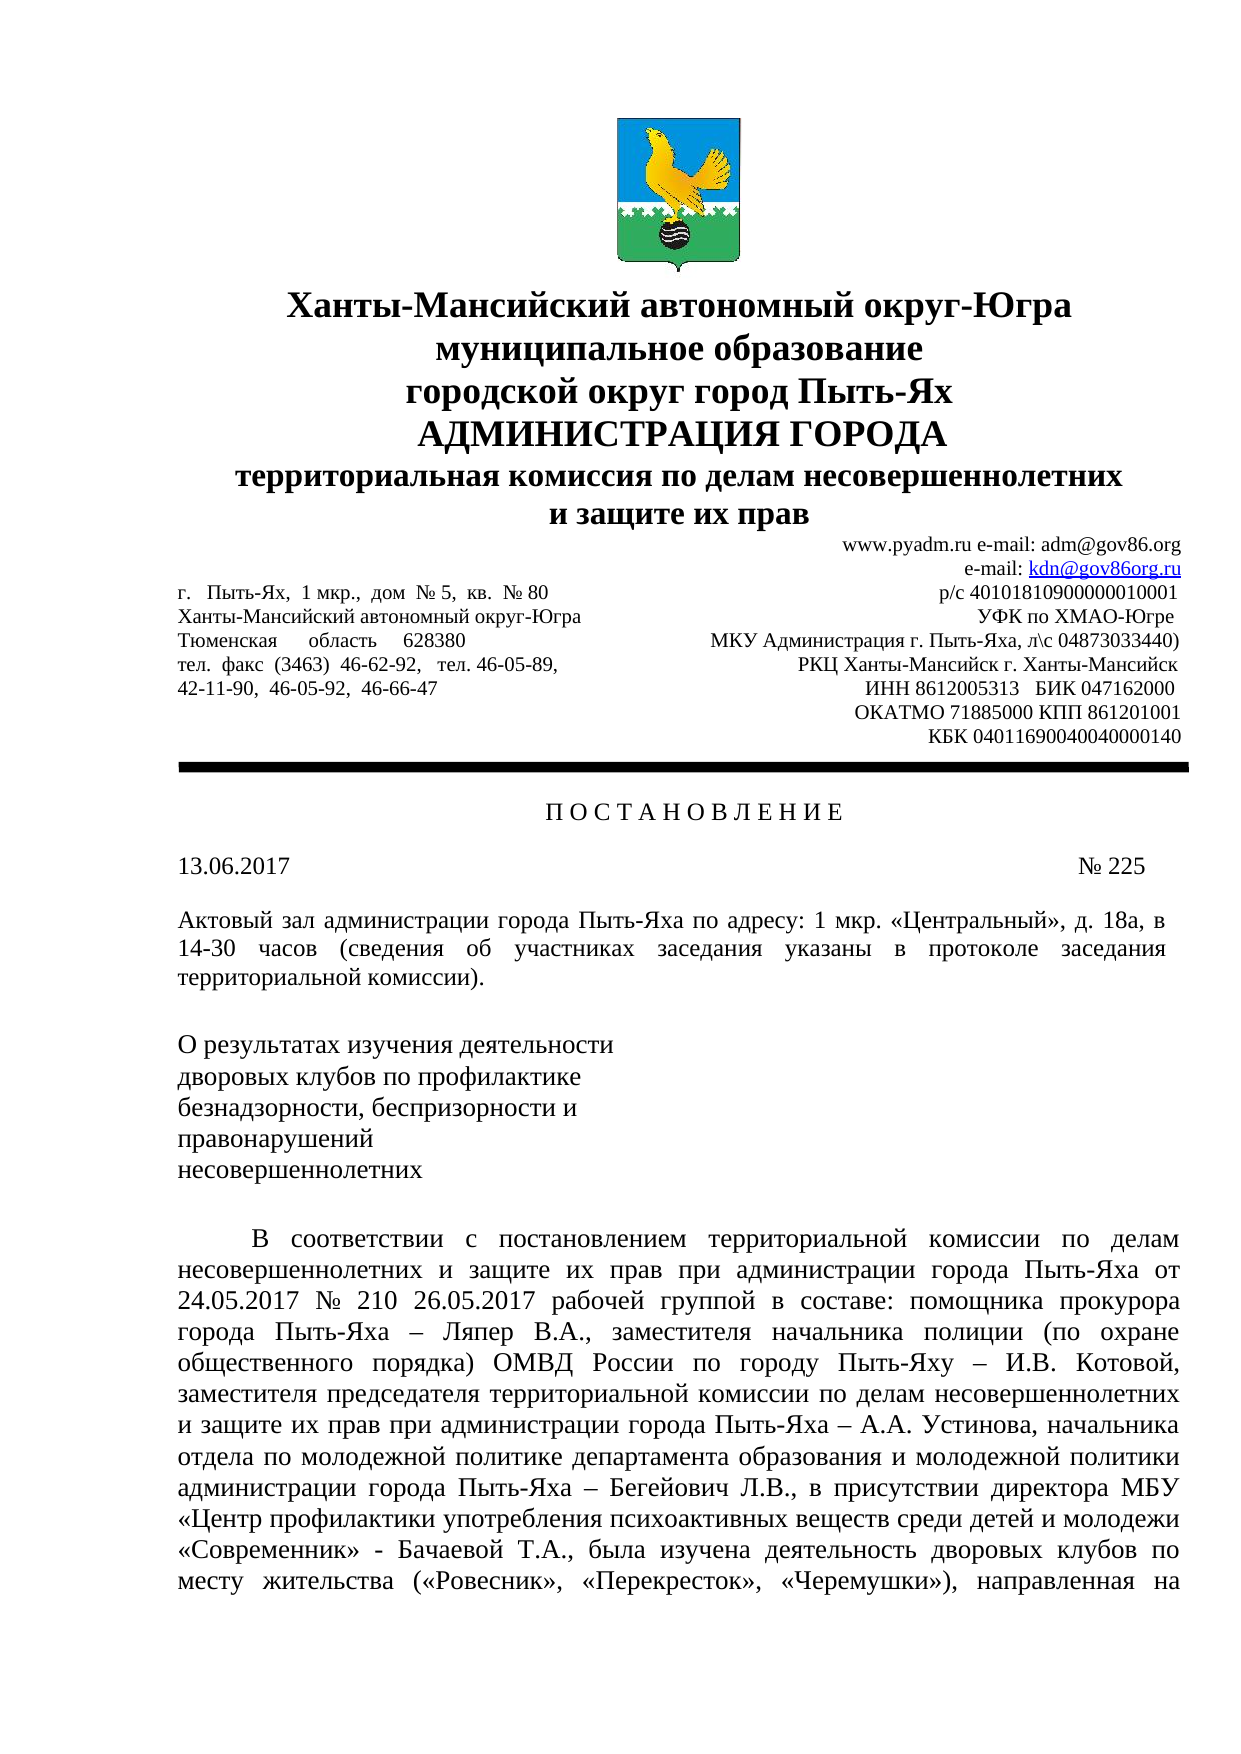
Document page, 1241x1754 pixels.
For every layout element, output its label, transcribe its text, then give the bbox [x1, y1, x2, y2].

text Тюменская область 628380 МКУ Администрация г. Пыть-Яха, л\с 04873033440) [177, 628, 1181, 652]
text 42-11-90, 46-05-92, 46-66-47 ИНН 8612005313 БИК 047162000 [177, 676, 1181, 700]
text e-mail: kdn@gov86org.ru [177, 556, 1181, 580]
text тел. факс (3463) 46-62-92, тел. 46-05-89, РКЦ Ханты-Мансийск г. Ханты-Мансийск [177, 652, 1181, 676]
text КБК 04011690040040000140 [177, 724, 1181, 748]
text ОКАТМО 71885000 КПП 861201001 [177, 700, 1181, 724]
text территориальная комиссия по делам несовершеннолетних [177, 455, 1181, 493]
text АДМИНИСТРАЦИЯ ГОРОДА [177, 412, 1181, 455]
text Ханты-Мансийский автономный округ-Югра УФК по ХМАО-Югре [177, 604, 1181, 628]
text городской округ город Пыть-Ях [177, 369, 1181, 412]
text www.pyadm.ru e-mail: adm@gov86.org [177, 532, 1181, 556]
text г. Пыть-Ях, 1 мкр., дом № 5, кв. № 80 р/с 40101810900000010001 [177, 580, 1181, 604]
text Актовый зал администрации города Пыть-Яха по адресу: 1 мкр. «Центральный», д. 18а, в 14-30 часов (сведения об участниках заседания указаны в протоколе заседания территориальной комиссии). [177, 905, 1167, 991]
picture [617, 118, 742, 283]
text О результатах изучения деятельности дворовых клубов по профилактике безнадзорности, беспризорности и правонарушений несовершеннолетних [177, 1028, 620, 1184]
text и защите их прав [177, 493, 1181, 532]
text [177, 1222, 1181, 1596]
text ПОСТАНОВЛЕНИЕ [177, 797, 1211, 826]
text Ханты-Мансийский автономный округ-Югра [177, 282, 1181, 326]
text муниципальное образование [177, 326, 1181, 369]
text 13.06.2017 № 225 [177, 851, 1181, 880]
